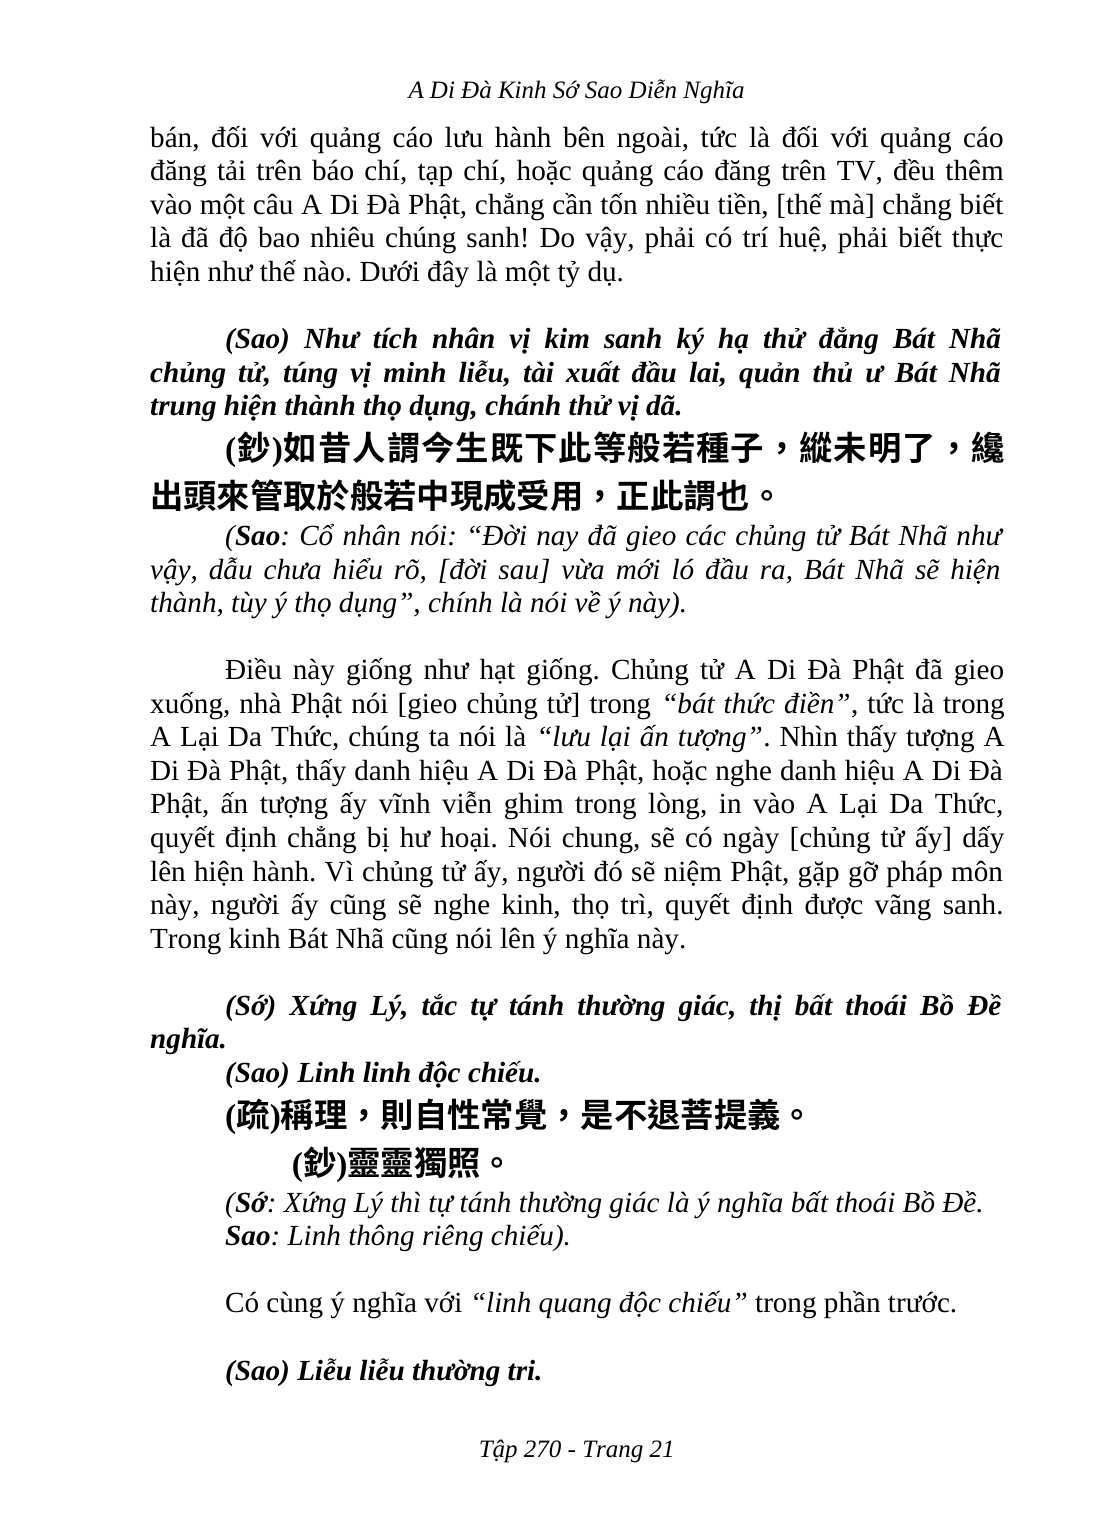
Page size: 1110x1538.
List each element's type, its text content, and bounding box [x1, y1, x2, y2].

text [150, 120, 1005, 288]
text (Sớ: Xứng Lý thì tự tánh thường giác là ý nghĩa bất thoái Bồ Đề. [150, 1185, 1005, 1218]
text (Sao) Như tích nhân vị kim sanh ký hạ thử đẳng Bát Nhã chủng tử, túng vị minh liễu, tài xuất đầu lai, quản thủ ư Bát Nhã trung hiện thành thọ dụng, chánh thử vị dã. [150, 321, 1005, 422]
text (Sao) Linh linh độc chiếu. [150, 1055, 1005, 1088]
text (鈔)如昔人謂今生既下此等般若種子，縱未明了，纔出頭來管取於般若中現成受用，正此謂也。 [150, 422, 1005, 518]
text (鈔)靈靈獨照。 [150, 1137, 1005, 1185]
text (疏)稱理，則自性常覺，是不退菩提義。 [150, 1088, 1005, 1137]
text (Sớ) Xứng Lý, tắc tự tánh thường giác, thị bất thoái Bồ Đề nghĩa. [150, 988, 1005, 1055]
text Sao: Linh thông riêng chiếu). [150, 1218, 1005, 1252]
text (Sao: Cổ nhân nói: “Đời nay đã gieo các chủng tử Bát Nhã như vậy, dẫu chưa hiểu rõ, [đời sau] vừa mới ló đầu ra, Bát Nhã sẽ hiện thành, tùy ý thọ dụng”, chính là nói về ý này). [150, 518, 1005, 619]
text Có cùng ý nghĩa với “linh quang độc chiếu” trong phần trước. [150, 1286, 1005, 1319]
text (Sao) Liễu liễu thường tri. [150, 1353, 1005, 1386]
text Điều này giống như hạt giống. Chủng tử A Di Đà Phật đã gieo xuống, nhà Phật nói [gieo chủng tử] trong “bát thức điền”, tức là trong A Lại Da Thức, chúng ta nói là “lưu lại ấn tượng”. Nhìn thấy tượng A Di Đà Phật, thấy danh hiệu A Di Đà Phật, hoặc nghe danh hiệu A Di Đà Phật, ấn tượng ấy vĩnh viễn ghim trong lòng, in vào A Lại Da Thức, quyết định chẳng bị hư hoại. Nói chung, sẽ có ngày [chủng tử ấy] dấy lên hiện hành. Vì chủng tử ấy, người đó sẽ niệm Phật, gặp gỡ pháp môn này, người ấy cũng sẽ nghe kinh, thọ trì, quyết định được vãng sanh. Trong kinh Bát Nhã cũng nói lên ý nghĩa này. [150, 652, 1005, 954]
